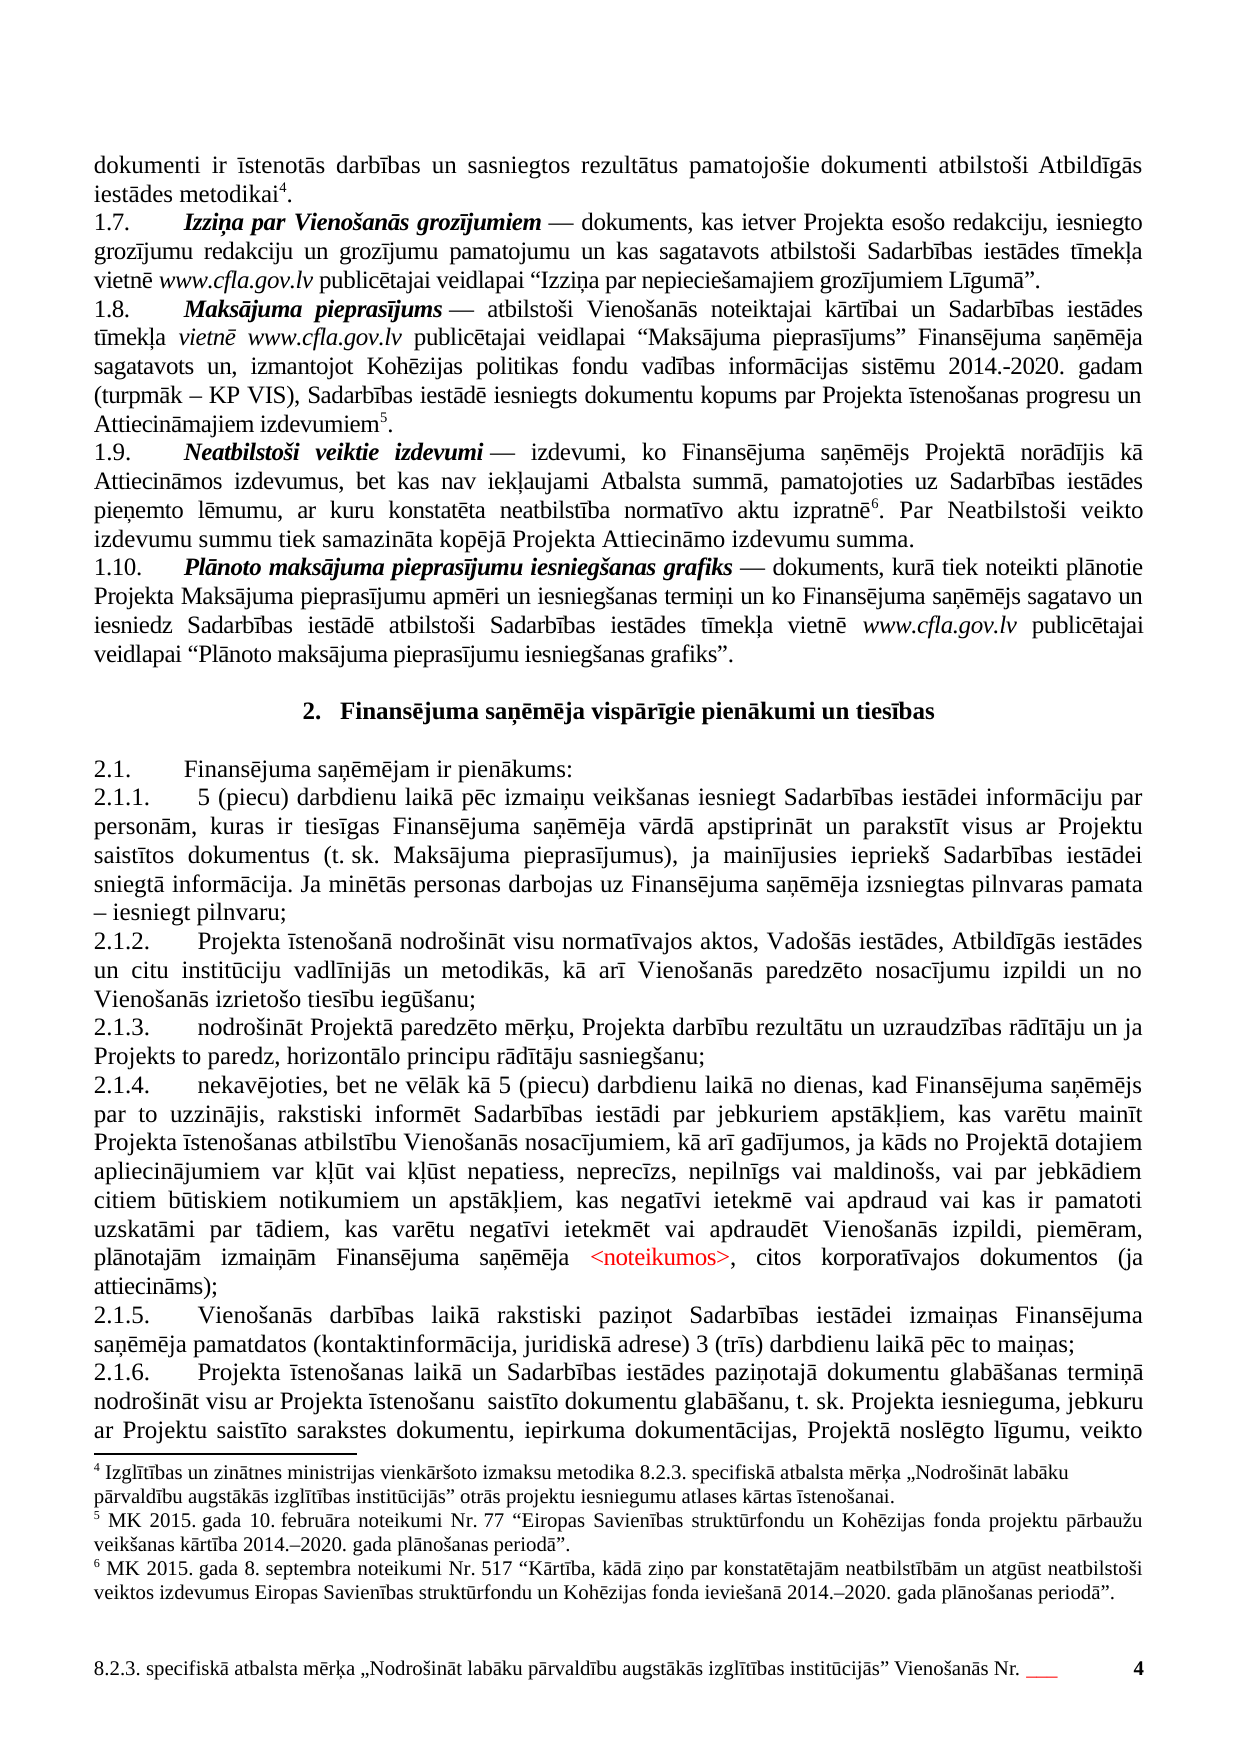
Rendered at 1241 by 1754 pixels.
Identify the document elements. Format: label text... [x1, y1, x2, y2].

list Izziņa par Vienošanās grozījumiem — dokuments, kas ietver Projekta esošo redakciju, iesniegto grozījumu redakciju un grozījumu pamatojumu un kas sagatavots atbilstoši Sadarbības iestādes tīmekļa vietnē www.cfla.gov.lv publicētajai veidlapai “Izziņa par nepieciešamajiem grozījumiem Līgumā”. [94, 207, 1144, 294]
list Finansējuma saņēmēja vispārīgie pienākumi un tiesības [94, 696, 1144, 725]
list Vienošanās darbības laikā rakstiski paziņot Sadarbības iestādei izmaiņas Finansējuma saņēmēja pamatdatos (kontaktinformācija, juridiskā adrese) 3 (trīs) darbdienu laikā pēc to maiņas; [94, 1300, 1144, 1357]
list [94, 1357, 1144, 1444]
list Projekta īstenošanā nodrošināt visu normatīvajos aktos, Vadošās iestādes, Atbildīgās iestādes un citu institūciju vadlīnijās un metodikās, kā arī Vienošanās paredzēto nosacījumu izpildi un no Vienošanās izrietošo tiesību iegūšanu; [94, 926, 1144, 1012]
list Neatbilstoši veiktie izdevumi — izdevumi, ko Finansējuma saņēmējs Projektā norādījis kā Attiecināmos izdevumus, bet kas nav iekļaujami Atbalsta summā, pamatojoties uz Sadarbības iestādes pieņemto lēmumu, ar kuru konstatēta neatbilstība normatīvo aktu izpratnē. Par Neatbilstoši veikto izdevumu summu tiek samazināta kopējā Projekta Attiecināmo izdevumu summa. [94, 437, 1144, 552]
list Maksājuma pieprasījums — atbilstoši Vienošanās noteiktajai kārtībai un Sadarbības iestādes tīmekļa vietnē www.cfla.gov.lv publicētajai veidlapai “Maksājuma pieprasījums” Finansējuma saņēmēja sagatavots un, izmantojot Kohēzijas politikas fondu vadības informācijas sistēmu 2014.-2020. gadam (turpmāk – KP VIS), Sadarbības iestādē iesniegts dokumentu kopums par Projekta īstenošanas progresu un Attiecināmajiem izdevumiem. [94, 294, 1144, 437]
list nodrošināt Projektā paredzēto mērķu, Projekta darbību rezultātu un uzraudzības rādītāju un ja Projekts to paredz, horizontālo principu rādītāju sasniegšanu; [94, 1012, 1144, 1070]
list Plānoto maksājuma pieprasījumu iesniegšanas grafiks — dokuments, kurā tiek noteikti plānotie Projekta Maksājuma pieprasījumu apmēri un iesniegšanas termiņi un ko Finansējuma saņēmējs sagatavo un iesniedz Sadarbības iestādē atbilstoši Sadarbības iestādes tīmekļa vietnē www.cfla.gov.lv publicētajai veidlapai “Plānoto maksājuma pieprasījumu iesniegšanas grafiks”. [94, 552, 1144, 667]
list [94, 150, 1144, 207]
list Finansējuma saņēmējam ir pienākums: [94, 754, 1144, 782]
list nekavējoties, bet ne vēlāk kā 5 (piecu) darbdienu laikā no dienas, kad Finansējuma saņēmējs par to uzzinājis, rakstiski informēt Sadarbības iestādi par jebkuriem apstākļiem, kas varētu mainīt Projekta īstenošanas atbilstību Vienošanās nosacījumiem, kā arī gadījumos, ja kāds no Projektā dotajiem apliecinājumiem var kļūt vai kļūst nepatiess, neprecīzs, nepilnīgs vai maldinošs, vai par jebkādiem citiem būtiskiem notikumiem un apstākļiem, kas negatīvi ietekmē vai apdraud vai kas ir pamatoti uzskatāmi par tādiem, kas varētu negatīvi ietekmēt vai apdraudēt Vienošanās izpildi, piemēram, plānotajām izmaiņām Finansējuma saņēmēja <noteikumos>, citos korporatīvajos dokumentos (ja attiecināms); [94, 1070, 1144, 1300]
list 5 (piecu) darbdienu laikā pēc izmaiņu veikšanas iesniegt Sadarbības iestādei informāciju par personām, kuras ir tiesīgas Finansējuma saņēmēja vārdā apstiprināt un parakstīt visus ar Projektu saistītos dokumentus (t. sk. Maksājuma pieprasījumus), ja mainījusies iepriekš Sadarbības iestādei sniegtā informācija. Ja minētās personas darbojas uz Finansējuma saņēmēja izsniegtas pilnvaras pamata – iesniegt pilnvaru; [94, 782, 1144, 926]
